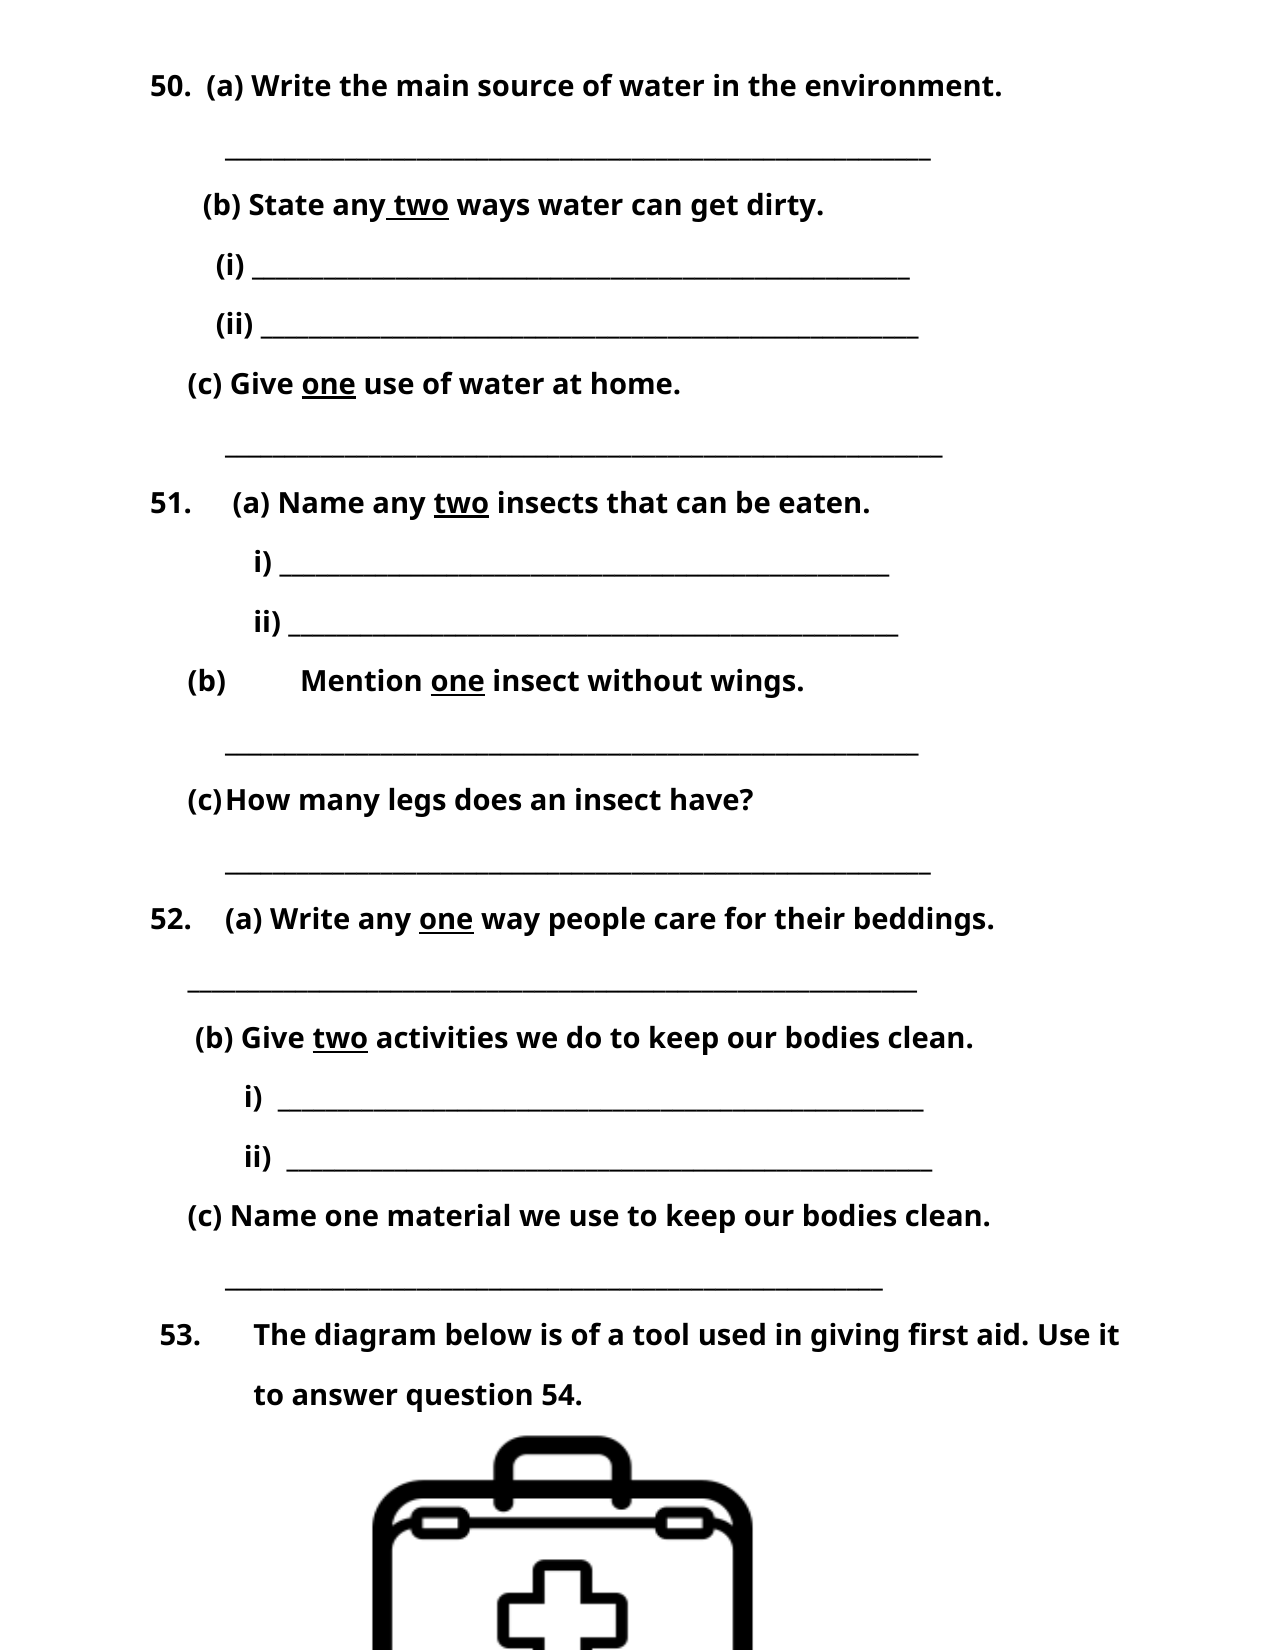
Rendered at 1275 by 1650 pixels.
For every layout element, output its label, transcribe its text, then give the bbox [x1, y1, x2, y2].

list The diagram below is of a tool used in giving first aid. Use it to answer question 54. [159, 1315, 1125, 1414]
text i) ______________________________________________________ [244, 1077, 1125, 1116]
text (i) _______________________________________________________ [187, 244, 1125, 284]
list How many legs does an insect have? [187, 779, 1125, 819]
list (a) Name any two insects that can be eaten. [150, 482, 1125, 522]
text (ii) _______________________________________________________ [187, 303, 1125, 343]
text (c) Give one use of water at home. [187, 363, 1125, 403]
list (a) Write any one way people care for their beddings. [150, 898, 1125, 938]
text ii) ___________________________________________________ [187, 601, 1125, 641]
text ___________________________________________________________ [225, 125, 1125, 165]
text __________________________________________________________ [225, 720, 1125, 759]
text (b) State any two ways water can get dirty. [187, 184, 1125, 224]
text i) ___________________________________________________ [187, 541, 1125, 581]
text _______________________________________________________ [150, 1255, 1125, 1295]
text (b) Give two activities we do to keep our bodies clean. [187, 1017, 1125, 1057]
list Mention one insect without wings. [187, 660, 1125, 700]
list (a) Write the main source of water in the environment. [150, 66, 1125, 105]
text ___________________________________________________________ [225, 839, 1125, 878]
picture [365, 1414, 761, 1650]
text (c) Name one material we use to keep our bodies clean. [187, 1196, 1125, 1235]
text ii) ______________________________________________________ [244, 1136, 1125, 1176]
text ____________________________________________________________ [150, 422, 1125, 462]
text _____________________________________________________________ [187, 958, 1125, 997]
